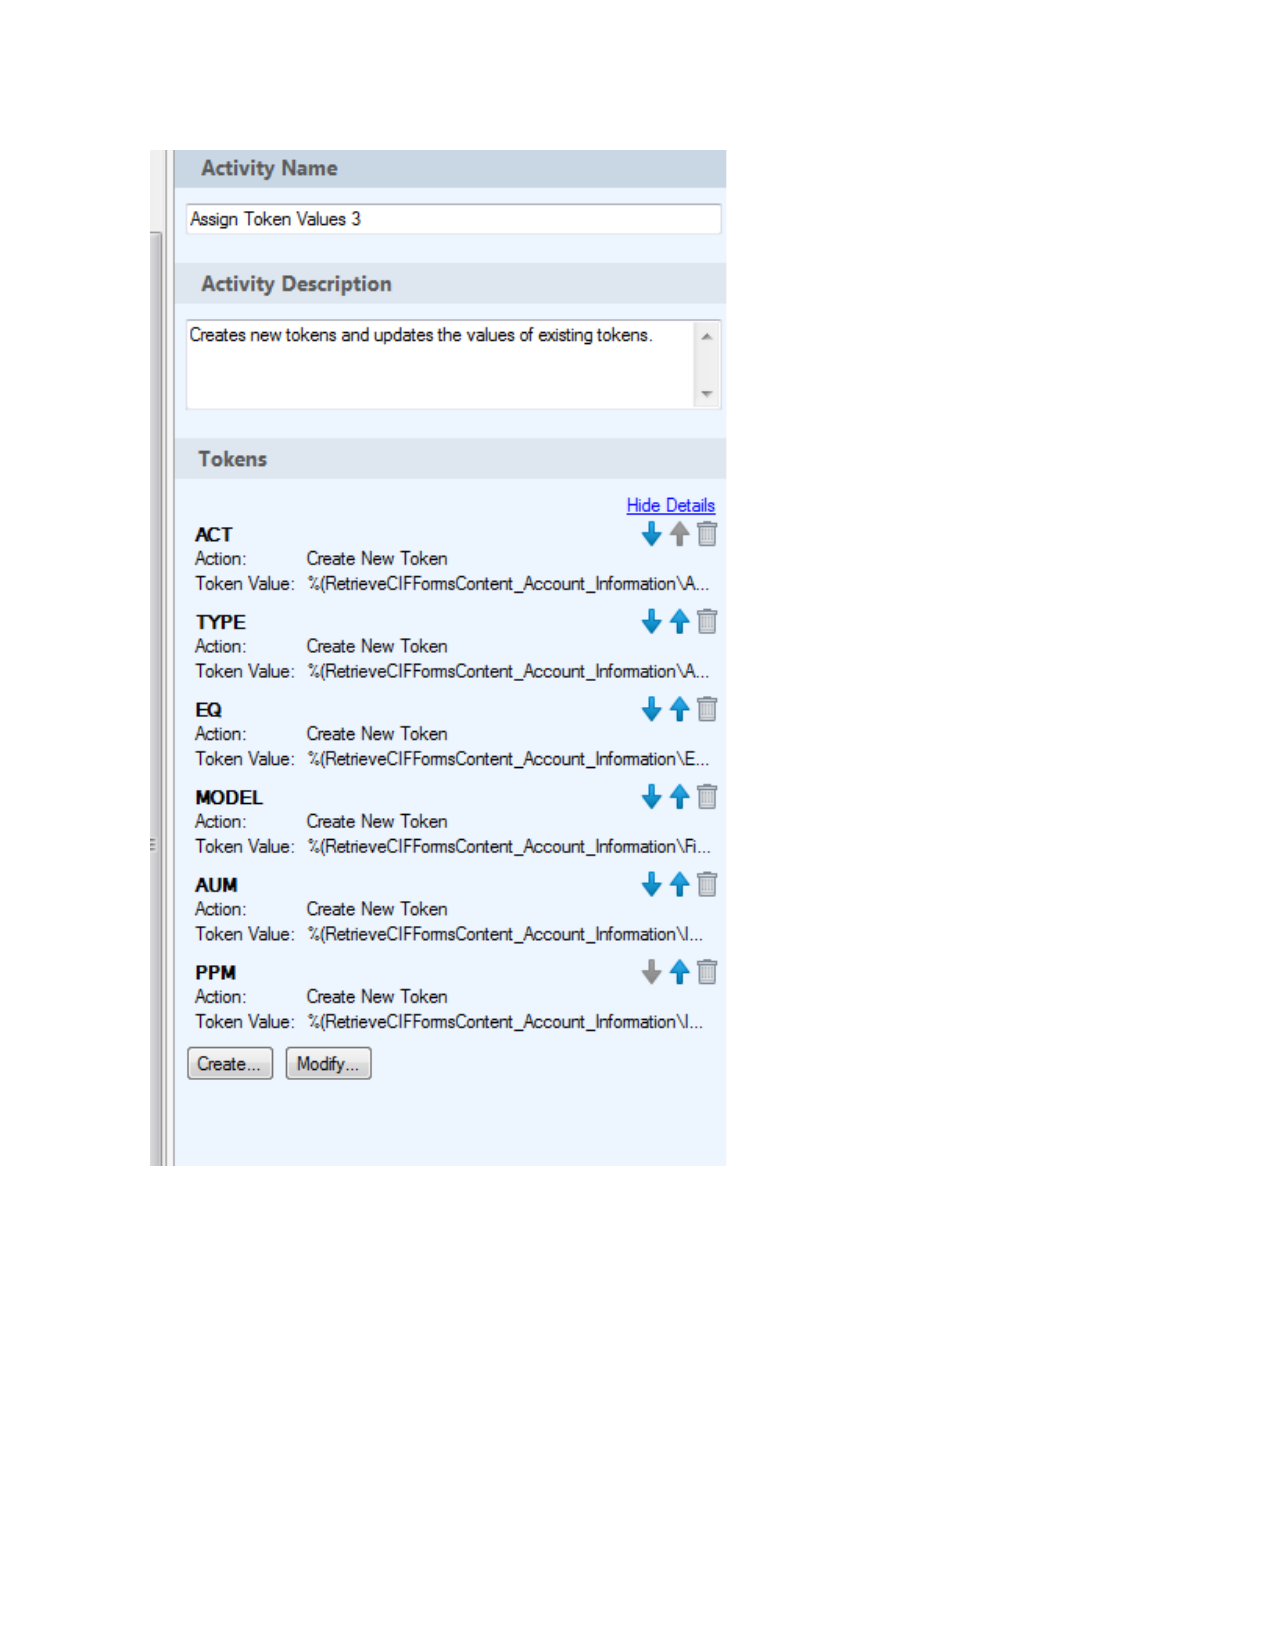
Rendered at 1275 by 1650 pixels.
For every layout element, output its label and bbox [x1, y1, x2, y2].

picture [150, 150, 727, 1166]
